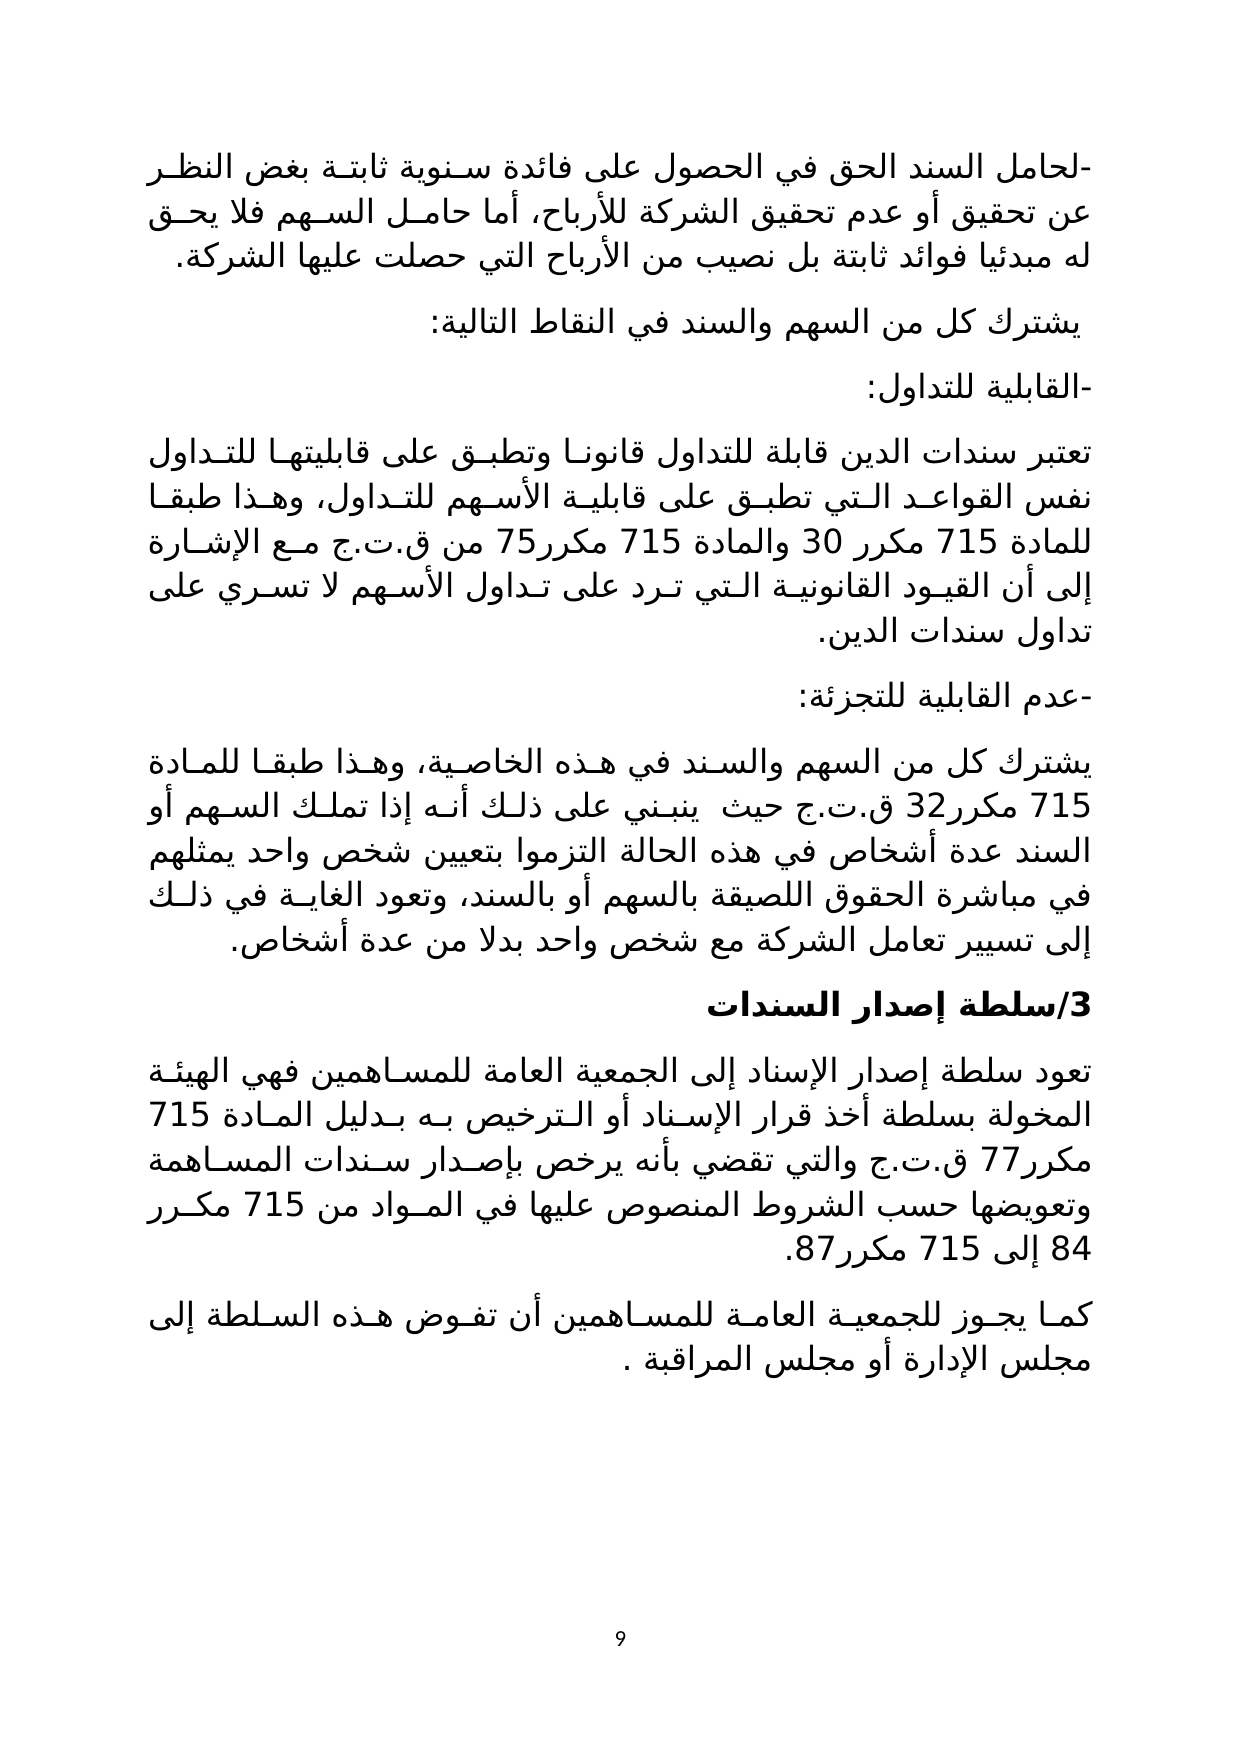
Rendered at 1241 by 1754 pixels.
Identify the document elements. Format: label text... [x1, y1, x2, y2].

text يشترك كل من السهم والسند في النقاط التالية: [148, 302, 1093, 341]
text تعود سلطة إصدار الإسناد إلى الجمعية العامة للمساهمين فهي الهيئة المخولة بسلطة أخذ قرار الإسناد أو الترخيص به بدليل المادة 715 مكرر77 ق.ت.ج والتي تقضي بأنه يرخص بإصدار سندات المساهمة وتعويضها حسب الشروط المنصوص عليها في المواد من 715 مكرر84 إلى 715 مكرر87. [148, 1051, 1093, 1268]
text 3/سلطة إصدار السندات [148, 986, 1093, 1025]
text -لحامل السند الحق في الحصول على فائدة سنوية ثابتة بغض النظر عن تحقيق أو عدم تحقيق الشركة للأرباح، أما حامل السهم فلا يحق له مبدئيا فوائد ثابتة بل نصيب من الأرباح التي حصلت عليها الشركة. [148, 148, 1093, 276]
text -عدم القابلية للتجزئة: [148, 677, 1093, 716]
text كما يجوز للجمعية العامة للمساهمين أن تفوض هذه السلطة إلى مجلس الإدارة أو مجلس المراقبة . [148, 1295, 1093, 1378]
text تعتبر سندات الدين قابلة للتداول قانونا وتطبق على قابليتها للتداول نفس القواعد التي تطبق على قابلية الأسهم للتداول، وهذا طبقا للمادة 715 مكرر 30 والمادة 715 مكرر75 من ق.ت.ج مع الإشارة إلى أن القيود القانونية التي ترد على تداول الأسهم لا تسري على تداول سندات الدين. [148, 433, 1093, 650]
text -القابلية للتداول: [148, 368, 1093, 406]
text يشترك كل من السهم والسند في هذه الخاصية، وهذا طبقا للمادة 715 مكرر32 ق.ت.ج حيث ينبني على ذلك أنه إذا تملك السهم أو السند عدة أشخاص في هذه الحالة التزموا بتعيين شخص واحد يمثلهم في مباشرة الحقوق اللصيقة بالسهم أو بالسند، وتعود الغاية في ذلك إلى تسيير تعامل الشركة مع شخص واحد بدلا من عدة أشخاص. [148, 742, 1093, 959]
